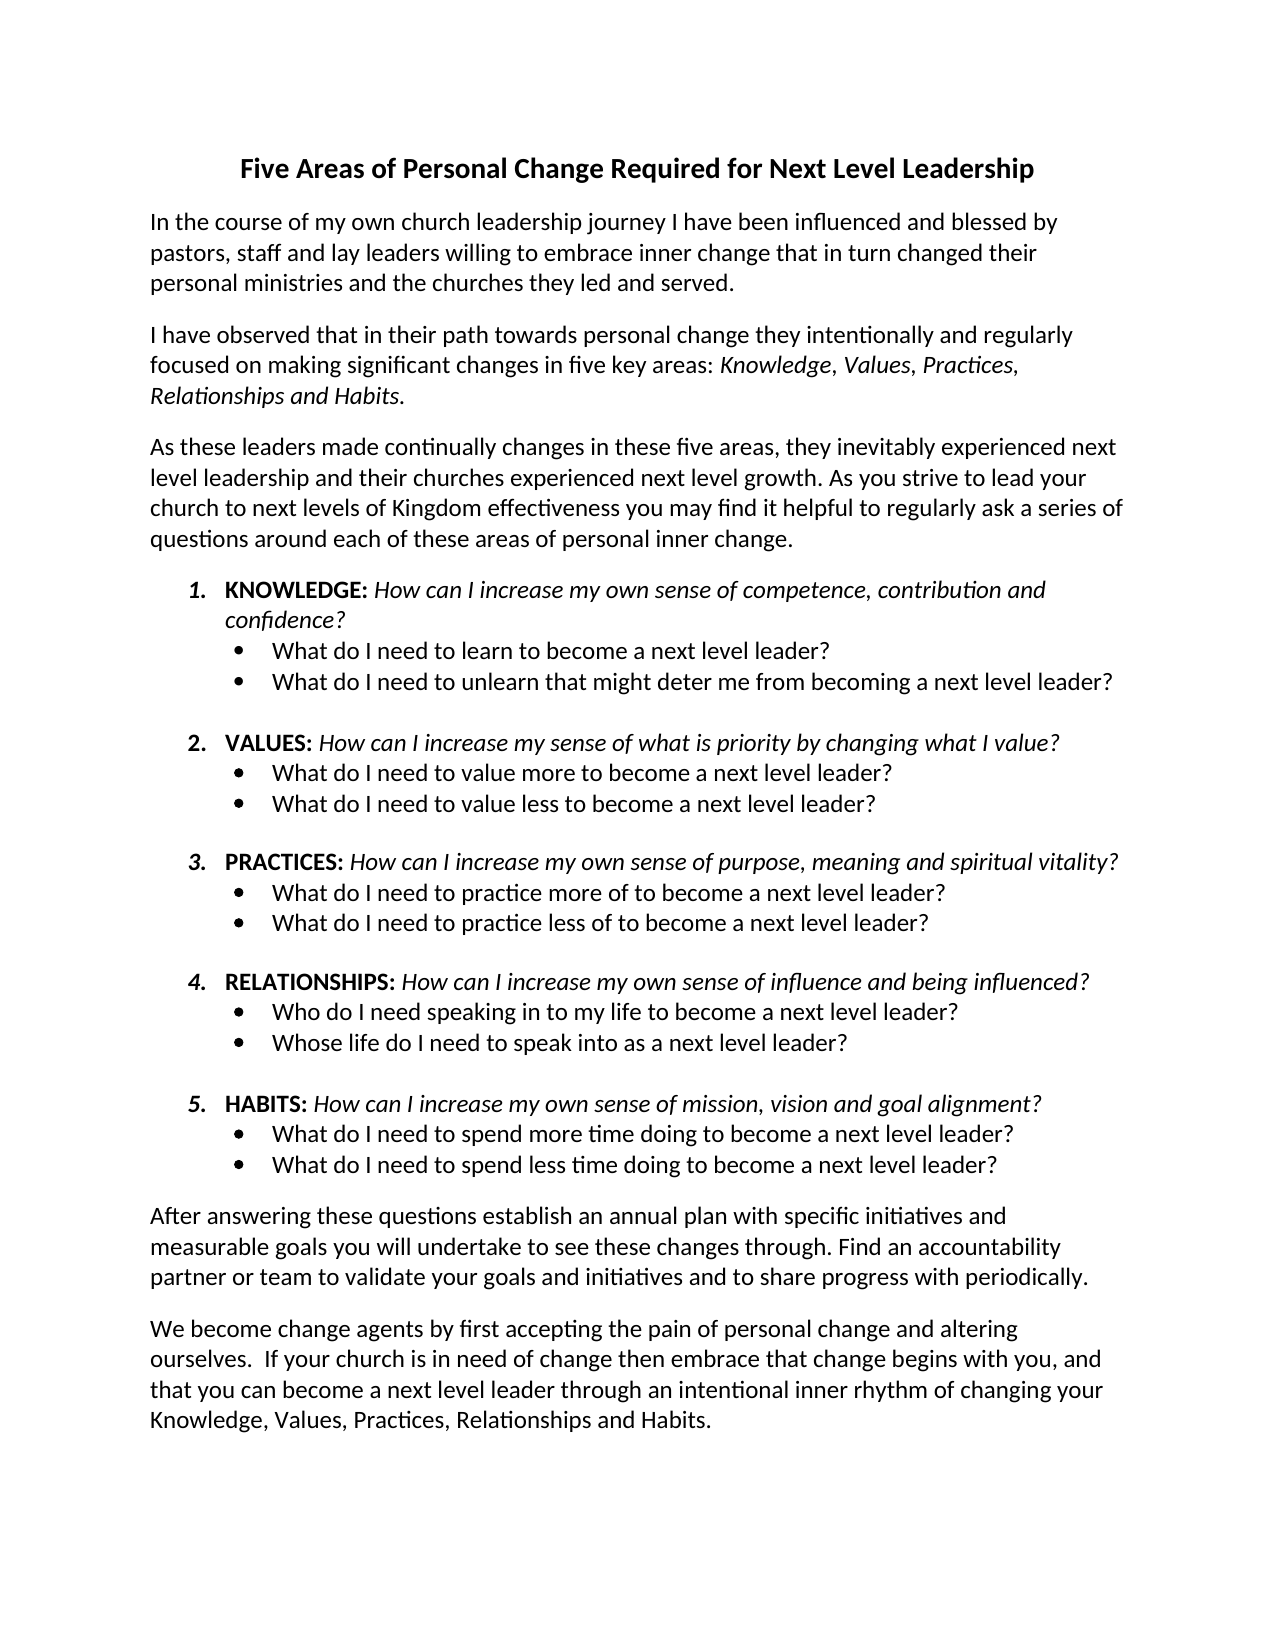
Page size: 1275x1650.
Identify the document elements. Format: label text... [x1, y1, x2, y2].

text Five Areas of Personal Change Required for Next Level Leadership [150, 150, 1125, 186]
list What do I need to spend more time doing to become a next level leader? [234, 1118, 1125, 1149]
list What do I need to unlearn that might deter me from becoming a next level leader? [234, 666, 1125, 696]
list What do I need to spend less time doing to become a next level leader? [234, 1149, 1125, 1179]
text As these leaders made continually changes in these five areas, they inevitably experienced next level leadership and their churches experienced next level growth. As you strive to lead your church to next levels of Kingdom effectiveness you may find it helpful to regularly ask a series of questions around each of these areas of personal inner change. [150, 431, 1125, 553]
list KNOWLEDGE: How can I increase my own sense of competence, contribution and confidence? [187, 574, 1125, 635]
list What do I need to value less to become a next level leader? [234, 788, 1125, 818]
list PRACTICES: How can I increase my own sense of purpose, meaning and spiritual vitality? [187, 846, 1125, 877]
text In the course of my own church leadership journey I have been influenced and blessed by pastors, staff and lay leaders willing to embrace inner change that in turn changed their personal ministries and the churches they led and served. [150, 206, 1125, 298]
list VALUES: How can I increase my sense of what is priority by changing what I value? [187, 727, 1125, 757]
list Who do I need speaking in to my life to become a next level leader? [234, 996, 1125, 1027]
text We become change agents by first accepting the pain of personal change and altering ourselves. If your church is in need of change then embrace that change begins with you, and that you can become a next level leader through an intentional inner rhythm of changing your Knowledge, Values, Practices, Relationships and Habits. [150, 1313, 1125, 1435]
text I have observed that in their path towards personal change they intentionally and regularly focused on making significant changes in five key areas: Knowledge, Values, Practices, Relationships and Habits. [150, 319, 1125, 410]
list What do I need to value more to become a next level leader? [234, 757, 1125, 788]
text After answering these questions establish an annual plan with specific initiatives and measurable goals you will undertake to see these changes through. Find an accountability partner or team to validate your goals and initiatives and to share progress with periodically. [150, 1200, 1125, 1292]
list HABITS: How can I increase my own sense of mission, vision and goal alignment? [187, 1088, 1125, 1118]
list RELATIONSHIPS: How can I increase my own sense of influence and being influenced? [187, 966, 1125, 996]
list What do I need to learn to become a next level leader? [234, 635, 1125, 666]
list Whose life do I need to speak into as a next level leader? [234, 1027, 1125, 1057]
list What do I need to practice more of to become a next level leader? [234, 877, 1125, 907]
list What do I need to practice less of to become a next level leader? [234, 907, 1125, 938]
